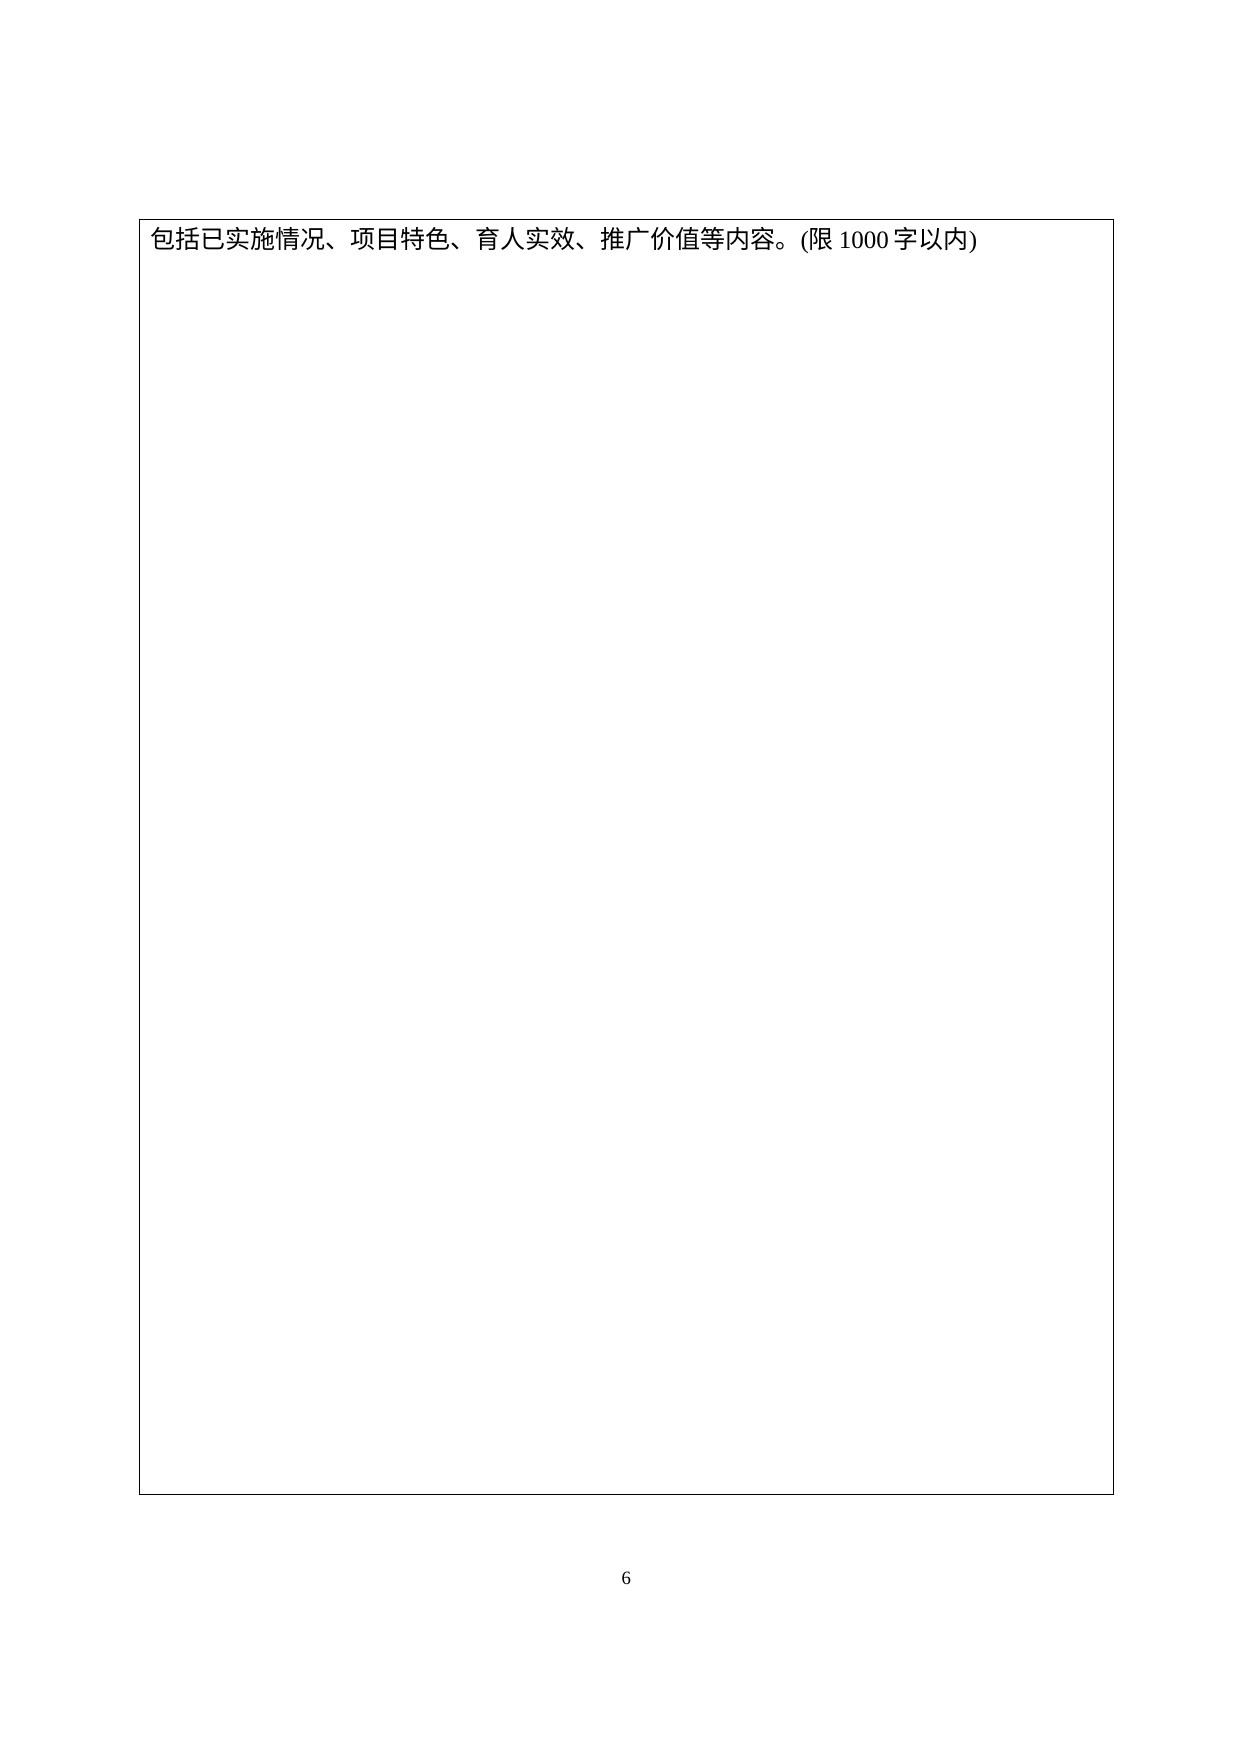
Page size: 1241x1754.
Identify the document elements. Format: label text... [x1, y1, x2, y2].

table_header 包括已实施情况、项目特色、育人实效、推广价值等内容。(限1000字以内) [140, 220, 1113, 1494]
